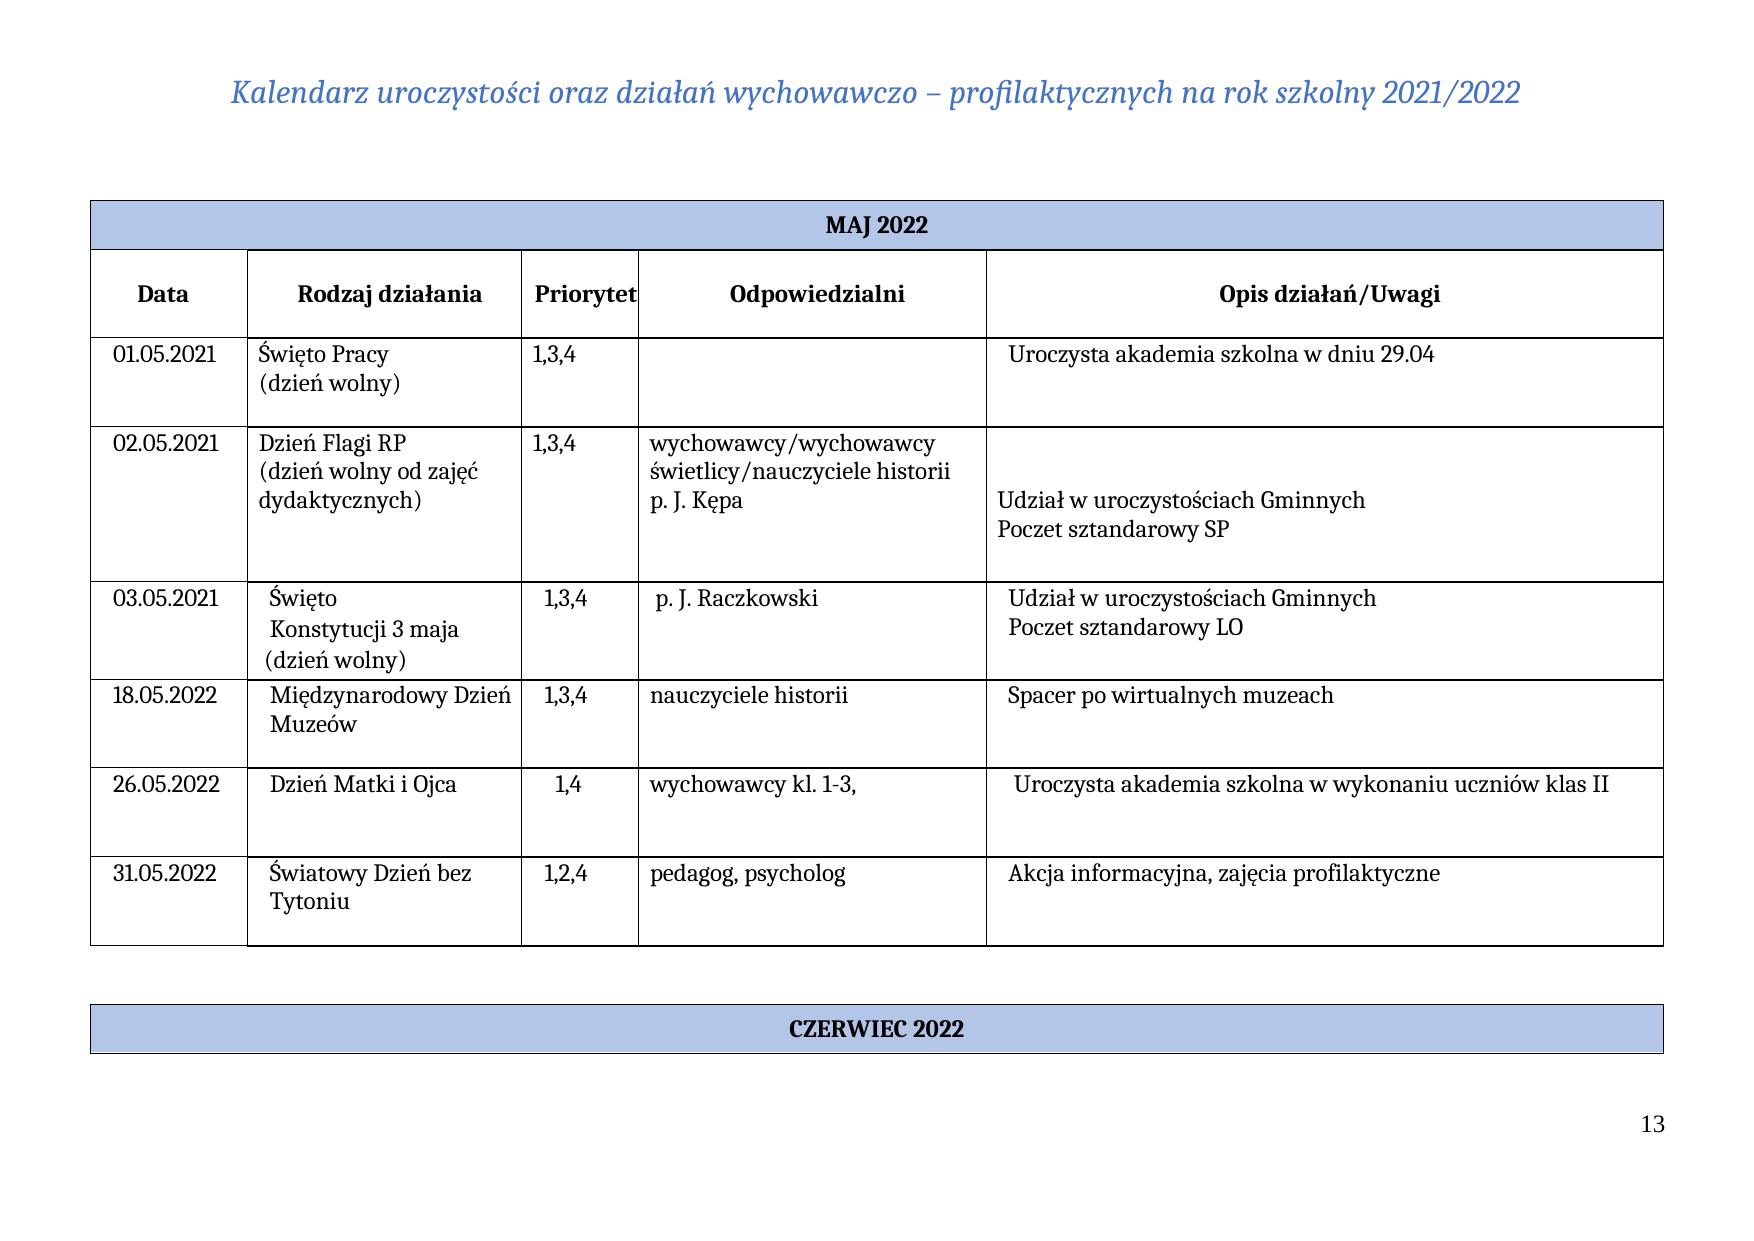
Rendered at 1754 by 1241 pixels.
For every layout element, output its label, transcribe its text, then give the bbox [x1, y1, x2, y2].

table_cell 02.05.2021 [91, 427, 247, 581]
table_cell 1,4 [522, 769, 638, 856]
table_cell Święto Konstytucji 3 maja (dzień wolny) [248, 583, 521, 679]
table_cell nauczyciele historii [639, 681, 986, 767]
table_cell wychowawcy/wychowawcy świetlicy/nauczyciele historii p. J. Kępa [639, 428, 986, 581]
table_cell 31.05.2022 [91, 857, 247, 944]
table_cell p. J. Raczkowski [639, 583, 986, 679]
table_cell Data [91, 250, 247, 337]
table_cell 18.05.2022 [91, 680, 247, 767]
table_cell Akcja informacyjna, zajęcia profilaktyczne [987, 858, 1663, 944]
table_cell Udział w uroczystościach Gminnych Poczet sztandarowy LO [987, 583, 1663, 679]
table_cell Święto Pracy (dzień wolny) [248, 339, 521, 426]
table_cell 1,3,4 [522, 428, 638, 581]
table_cell Opis działań/Uwagi [987, 251, 1663, 337]
table_cell wychowawcy kl. 1-3, [639, 769, 986, 856]
table_cell 1,2,4 [522, 858, 638, 944]
table_cell 26.05.2022 [91, 768, 247, 856]
table_cell Dzień Matki i Ojca [248, 769, 521, 856]
table_cell 01.05.2021 [91, 338, 247, 426]
table_cell 1,3,4 [522, 339, 638, 426]
table_cell Uroczysta akademia szkolna w wykonaniu uczniów klas II [987, 769, 1663, 856]
table_cell Rodzaj działania [248, 251, 521, 337]
table_cell Uroczysta akademia szkolna w dniu 29.04 [987, 339, 1663, 426]
table_cell 1,3,4 [522, 583, 638, 679]
table_cell Udział w uroczystościach Gminnych Poczet sztandarowy SP [987, 428, 1663, 581]
table_cell 03.05.2021 [91, 582, 247, 679]
table_cell 1,3,4 [522, 681, 638, 767]
table_cell pedagog, psycholog [639, 858, 986, 944]
table_cell Odpowiedzialni [639, 251, 986, 337]
table_cell Międzynarodowy Dzień Muzeów [248, 681, 521, 767]
table_cell Priorytet [522, 251, 638, 337]
table_cell Światowy Dzień bez Tytoniu [248, 858, 521, 944]
table_cell Spacer po wirtualnych muzeach [987, 681, 1663, 767]
table_cell Dzień Flagi RP (dzień wolny od zajęć dydaktycznych) [248, 428, 521, 581]
table_header MAJ 2022 [91, 201, 1663, 249]
table_header CZERWIEC 2022 [91, 1005, 1663, 1052]
table_cell [639, 339, 986, 426]
